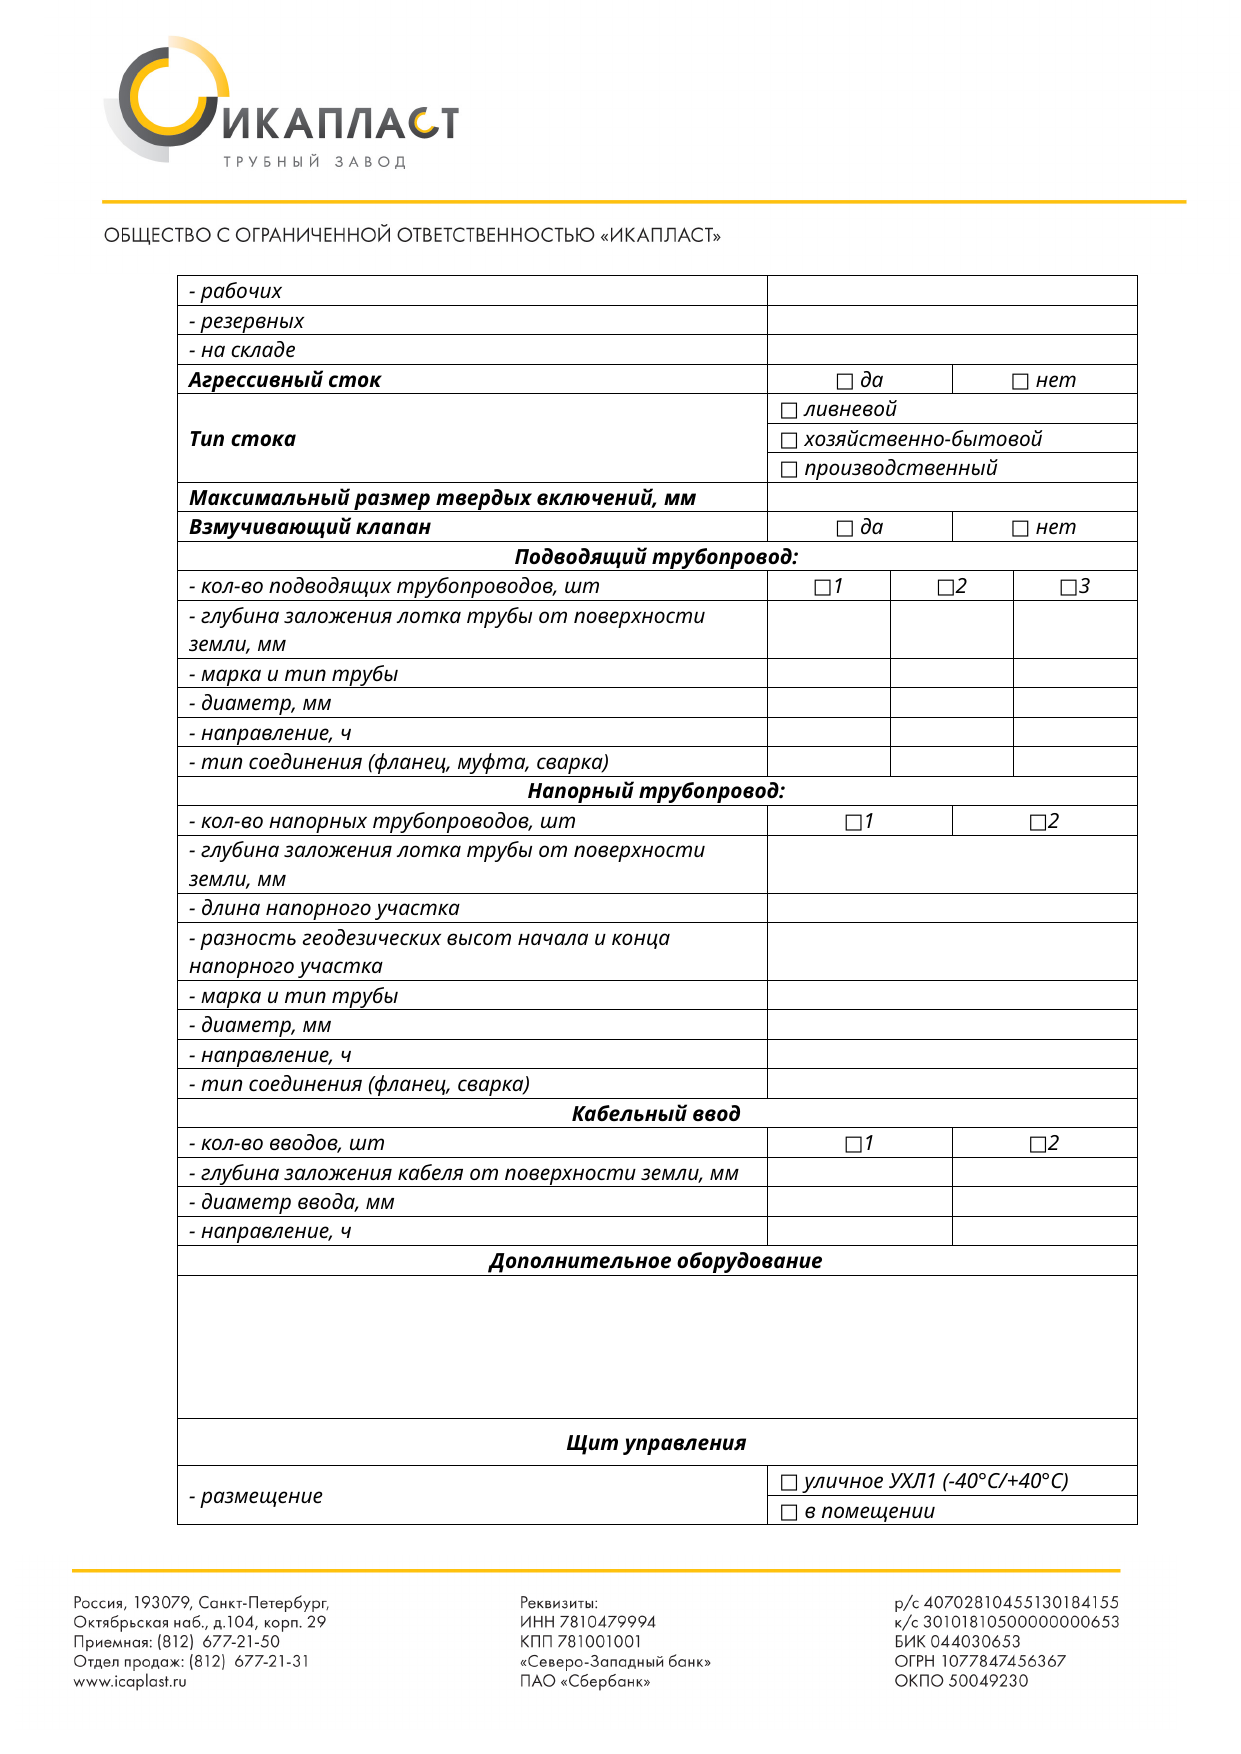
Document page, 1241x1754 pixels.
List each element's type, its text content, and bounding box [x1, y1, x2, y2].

table_cell □ производственный [768, 453, 1137, 482]
table_cell [891, 747, 1013, 776]
table_cell Дополнительное оборудование [178, 1246, 1137, 1274]
picture [15, 1555, 1177, 1730]
table_cell Максимальный размер твердых включений, мм [178, 483, 767, 511]
table_cell Щит управления [178, 1419, 1137, 1465]
table_cell Тип стока [178, 394, 767, 482]
table_cell [768, 483, 1137, 511]
table_cell [768, 1217, 952, 1245]
table_cell [768, 306, 1137, 334]
table_cell Взмучивающий клапан [178, 512, 767, 541]
table_cell - марка и тип трубы [178, 659, 767, 687]
table_cell [768, 1010, 1137, 1039]
table_cell - марка и тип трубы [178, 981, 767, 1009]
table_cell [768, 894, 1137, 922]
table_cell □ хозяйственно-бытовой [768, 424, 1137, 452]
table_cell □2 [953, 1128, 1137, 1157]
table_cell - диаметр ввода, мм [178, 1187, 767, 1216]
table_cell - длина напорного участка [178, 894, 767, 922]
table_cell - направление, ч [178, 718, 767, 746]
table_cell □1 [768, 806, 952, 834]
table_cell [891, 659, 1013, 687]
table_cell - направление, ч [178, 1040, 767, 1068]
table_cell [891, 601, 1013, 658]
table_cell [768, 688, 890, 717]
table_cell - резервных [178, 306, 767, 334]
table_cell - размещение [178, 1466, 767, 1524]
table_cell [768, 981, 1137, 1009]
table_cell □3 [1014, 571, 1137, 600]
table_cell - разность геодезических высот начала и конца напорного участка [178, 923, 767, 980]
table_cell □ да [768, 365, 952, 393]
table_cell [768, 747, 890, 776]
table_cell - кол-во напорных трубопроводов, шт [178, 806, 767, 834]
table_cell □ нет [953, 365, 1137, 393]
table_cell □ ливневой [768, 394, 1137, 423]
table_cell □ да [768, 512, 952, 541]
table_cell [768, 1040, 1137, 1068]
table_cell [953, 1158, 1137, 1186]
table_cell [768, 335, 1137, 364]
table_cell [1014, 601, 1137, 658]
table_cell [953, 1187, 1137, 1216]
table_cell □2 [891, 571, 1013, 600]
table_cell - на складе [178, 335, 767, 364]
picture [43, 0, 1241, 274]
table_cell [768, 601, 890, 658]
table_cell - кол-во вводов, шт [178, 1128, 767, 1157]
table_cell [768, 836, 1137, 892]
table_cell [768, 718, 890, 746]
table_cell [178, 1276, 1137, 1418]
table_cell - кол-во подводящих трубопроводов, шт [178, 571, 767, 600]
table_cell Напорный трубопровод: [178, 777, 1137, 805]
table_cell □2 [953, 806, 1137, 834]
table_cell [891, 718, 1013, 746]
table_cell [1014, 659, 1137, 687]
table_cell [1014, 747, 1137, 776]
table_cell □ уличное УХЛ1 (-40°С/+40°С) [768, 1466, 1137, 1495]
table_cell [1014, 718, 1137, 746]
table_cell - глубина заложения лотка трубы от поверхности земли, мм [178, 836, 767, 892]
table_cell - направление, ч [178, 1217, 767, 1245]
table_cell - тип соединения (фланец, муфта, сварка) [178, 747, 767, 776]
table_cell Кабельный ввод [178, 1099, 1137, 1127]
table_cell Агрессивный сток [178, 365, 767, 393]
table_cell □1 [768, 1128, 952, 1157]
table_cell □1 [768, 571, 890, 600]
table_cell [768, 276, 1137, 305]
table_cell [953, 1217, 1137, 1245]
table_cell [768, 1069, 1137, 1098]
table_cell [768, 923, 1137, 980]
table_cell [768, 1158, 952, 1186]
table_cell - диаметр, мм [178, 688, 767, 717]
table_cell □ нет [953, 512, 1137, 541]
table_cell □ в помещении [768, 1496, 1137, 1524]
table_cell - тип соединения (фланец, сварка) [178, 1069, 767, 1098]
table_cell - рабочих [178, 276, 767, 305]
table_cell [768, 1187, 952, 1216]
table_cell - глубина заложения кабеля от поверхности земли, мм [178, 1158, 767, 1186]
table_cell [891, 688, 1013, 717]
table_cell Подводящий трубопровод: [178, 542, 1137, 570]
table_cell [1014, 688, 1137, 717]
table_cell - глубина заложения лотка трубы от поверхности земли, мм [178, 601, 767, 658]
table_cell - диаметр, мм [178, 1010, 767, 1039]
table_cell [768, 659, 890, 687]
